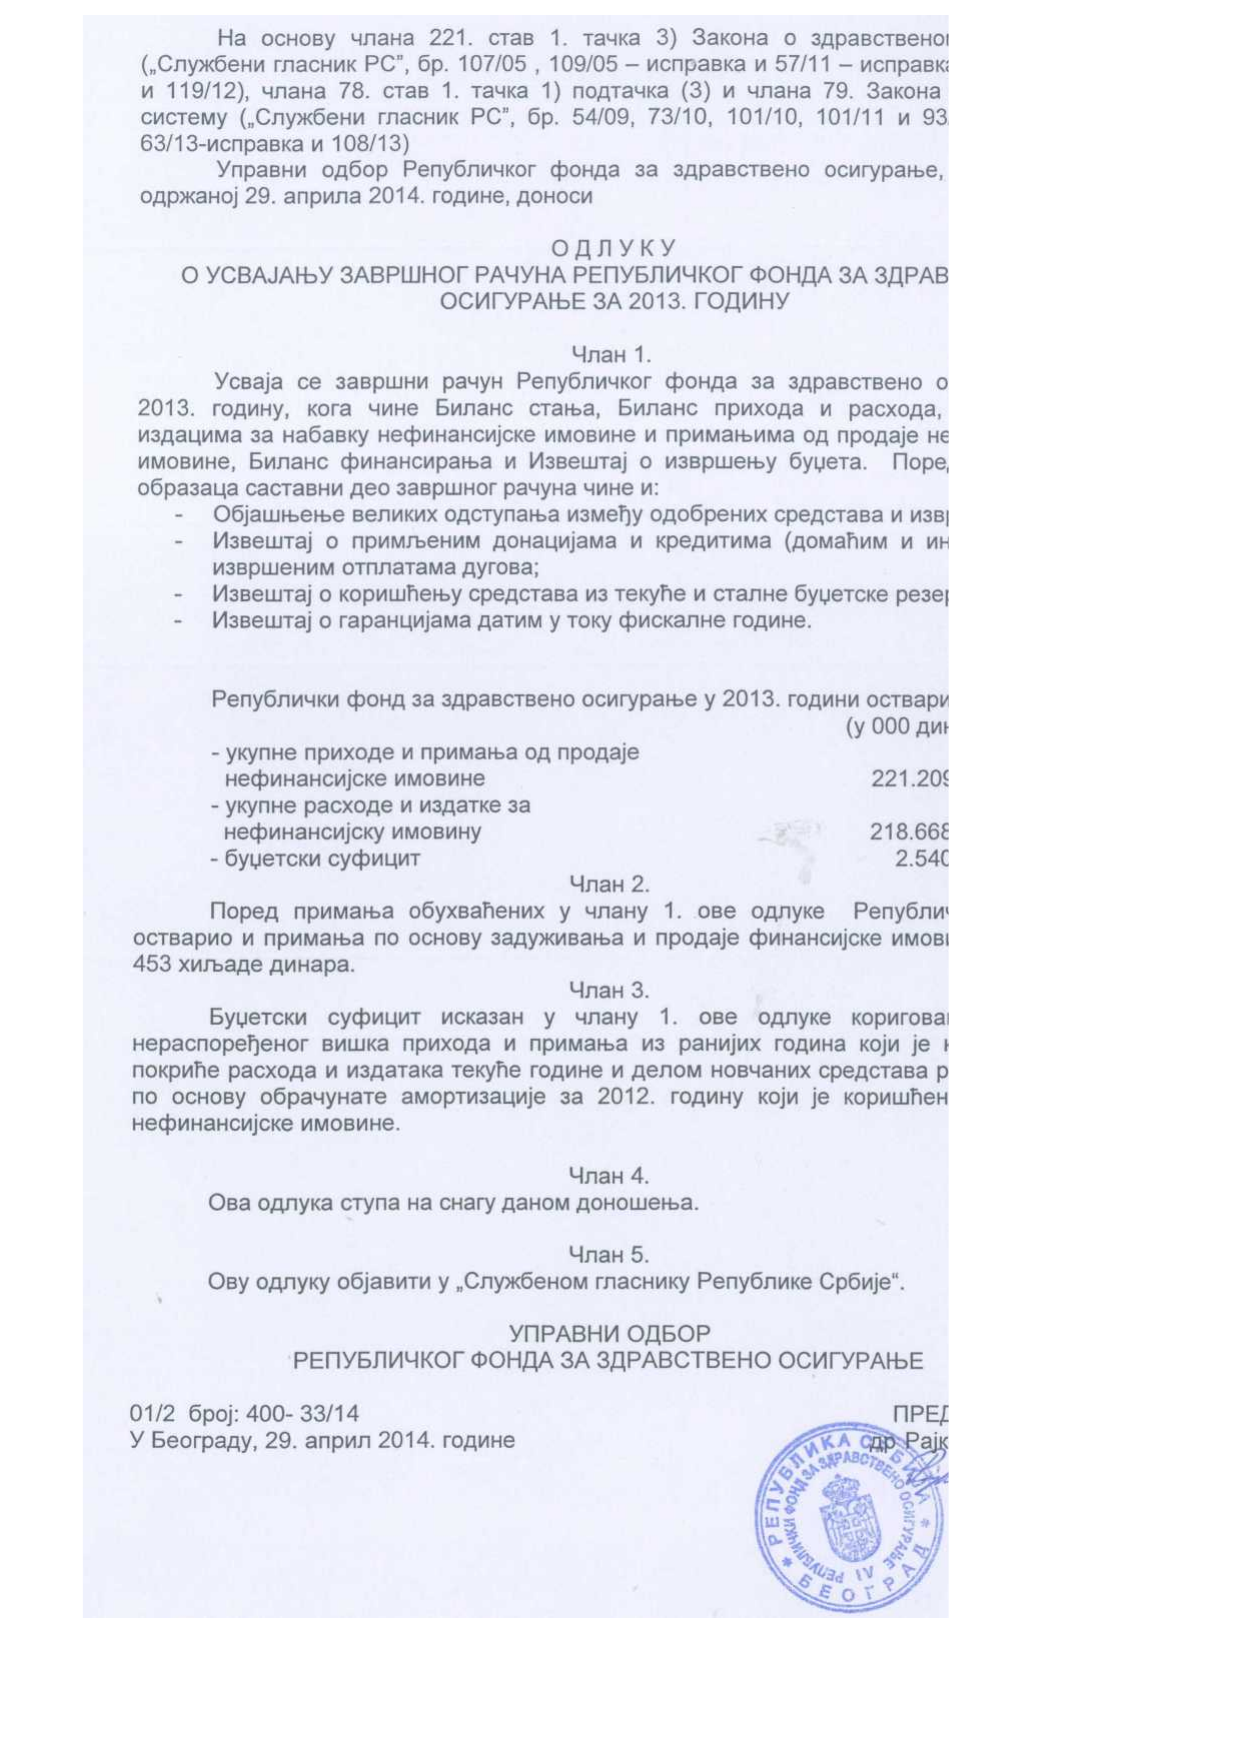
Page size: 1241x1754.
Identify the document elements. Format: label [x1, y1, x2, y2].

picture [82, 15, 949, 1618]
